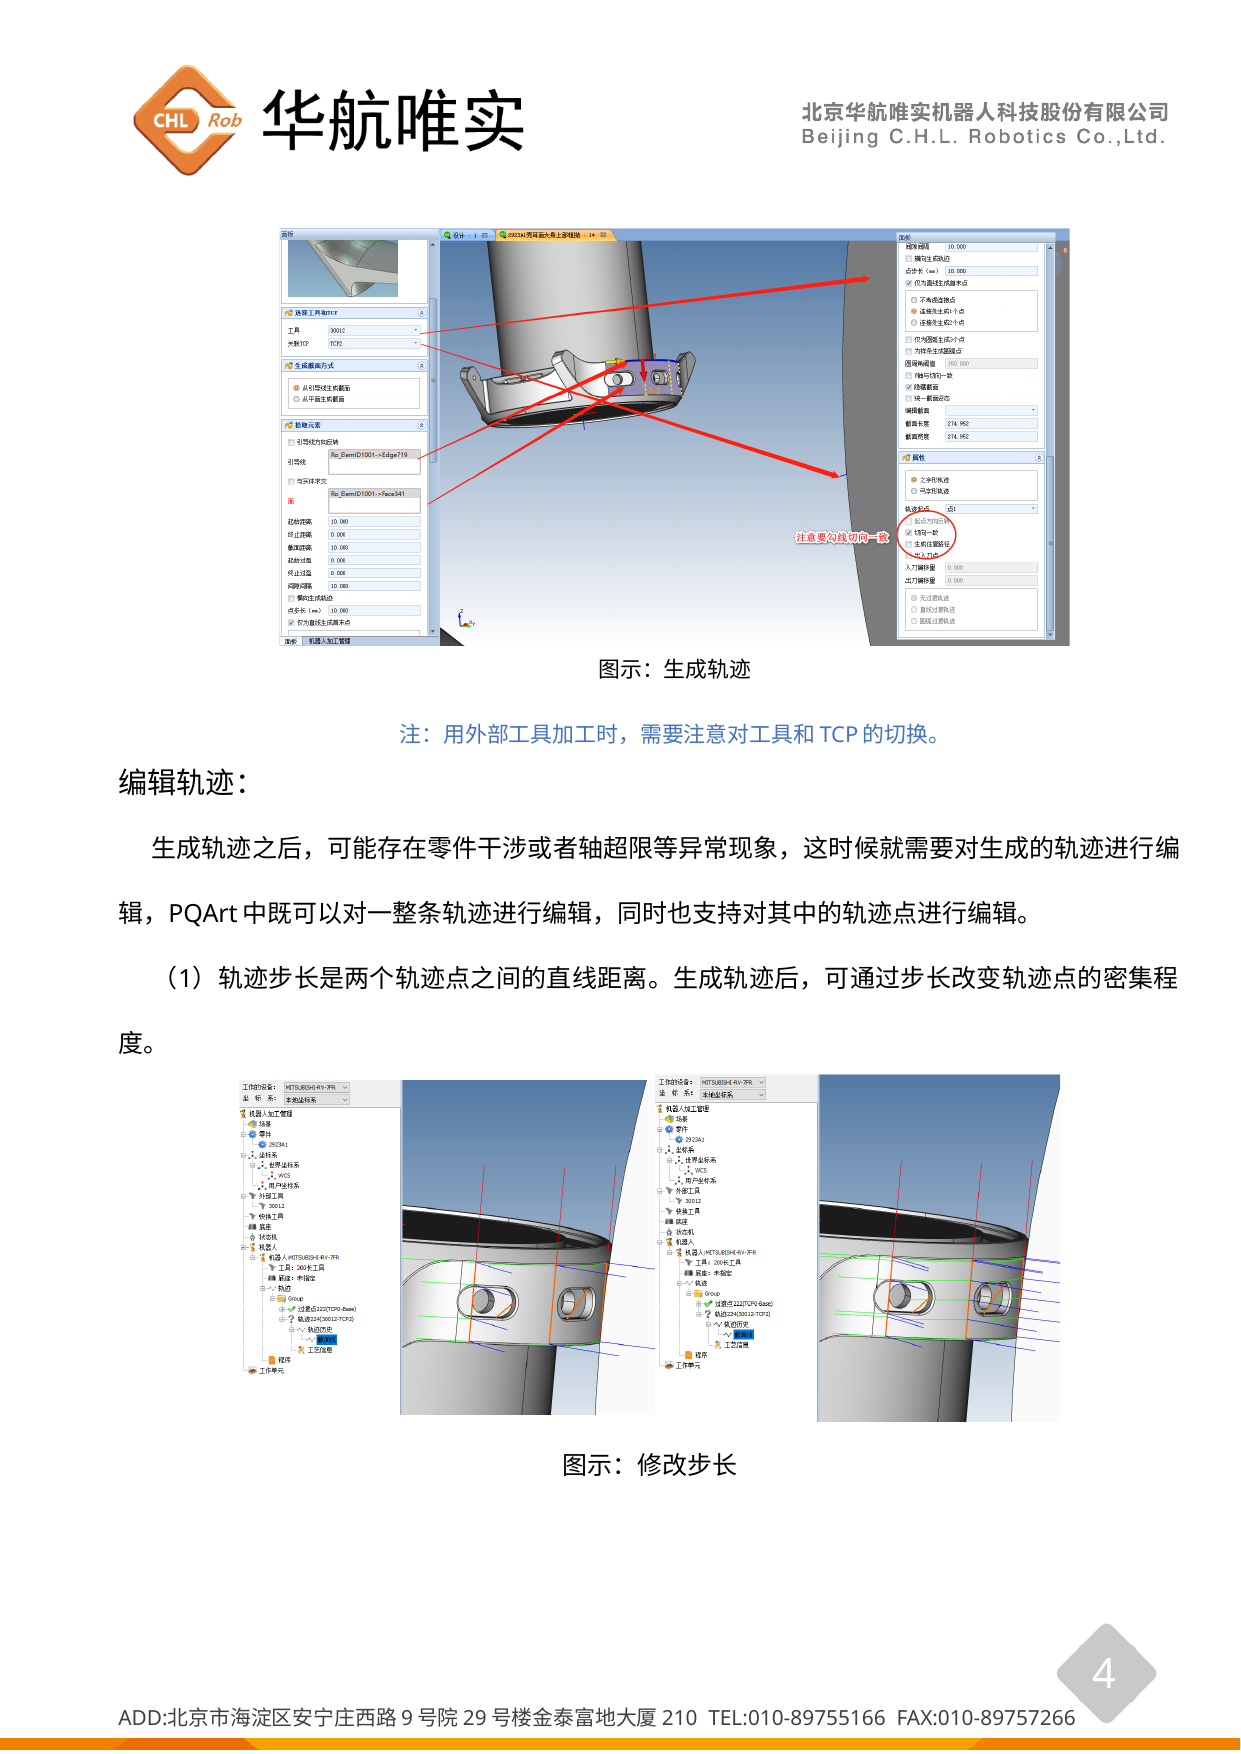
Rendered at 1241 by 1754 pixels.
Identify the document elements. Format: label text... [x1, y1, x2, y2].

picture [0, 1738, 1241, 1750]
list 生成轨迹之后，可能存在零件干涉或者轴超限等异常现象，这时候就需要对生成的轨迹进行编辑，PQArt中既可以对一整条轨迹进行编辑，同时也支持对其中的轨迹点进行编辑。 [118, 814, 1181, 944]
picture [279, 228, 1070, 646]
picture [118, 32, 532, 211]
picture [239, 1073, 1060, 1422]
list 注：用外部工具加工时，需要注意对工具和TCP的切换。 [168, 716, 1181, 749]
picture [785, 35, 1182, 205]
picture [1050, 1616, 1164, 1731]
list 编辑轨迹： [118, 749, 1181, 814]
list （1）轨迹步长是两个轨迹点之间的直线距离。生成轨迹后，可通过步长改变轨迹点的密集程度。 [118, 944, 1181, 1074]
list 图示：修改步长 [118, 1431, 1181, 1496]
list 图示：生成轨迹 [168, 651, 1181, 684]
